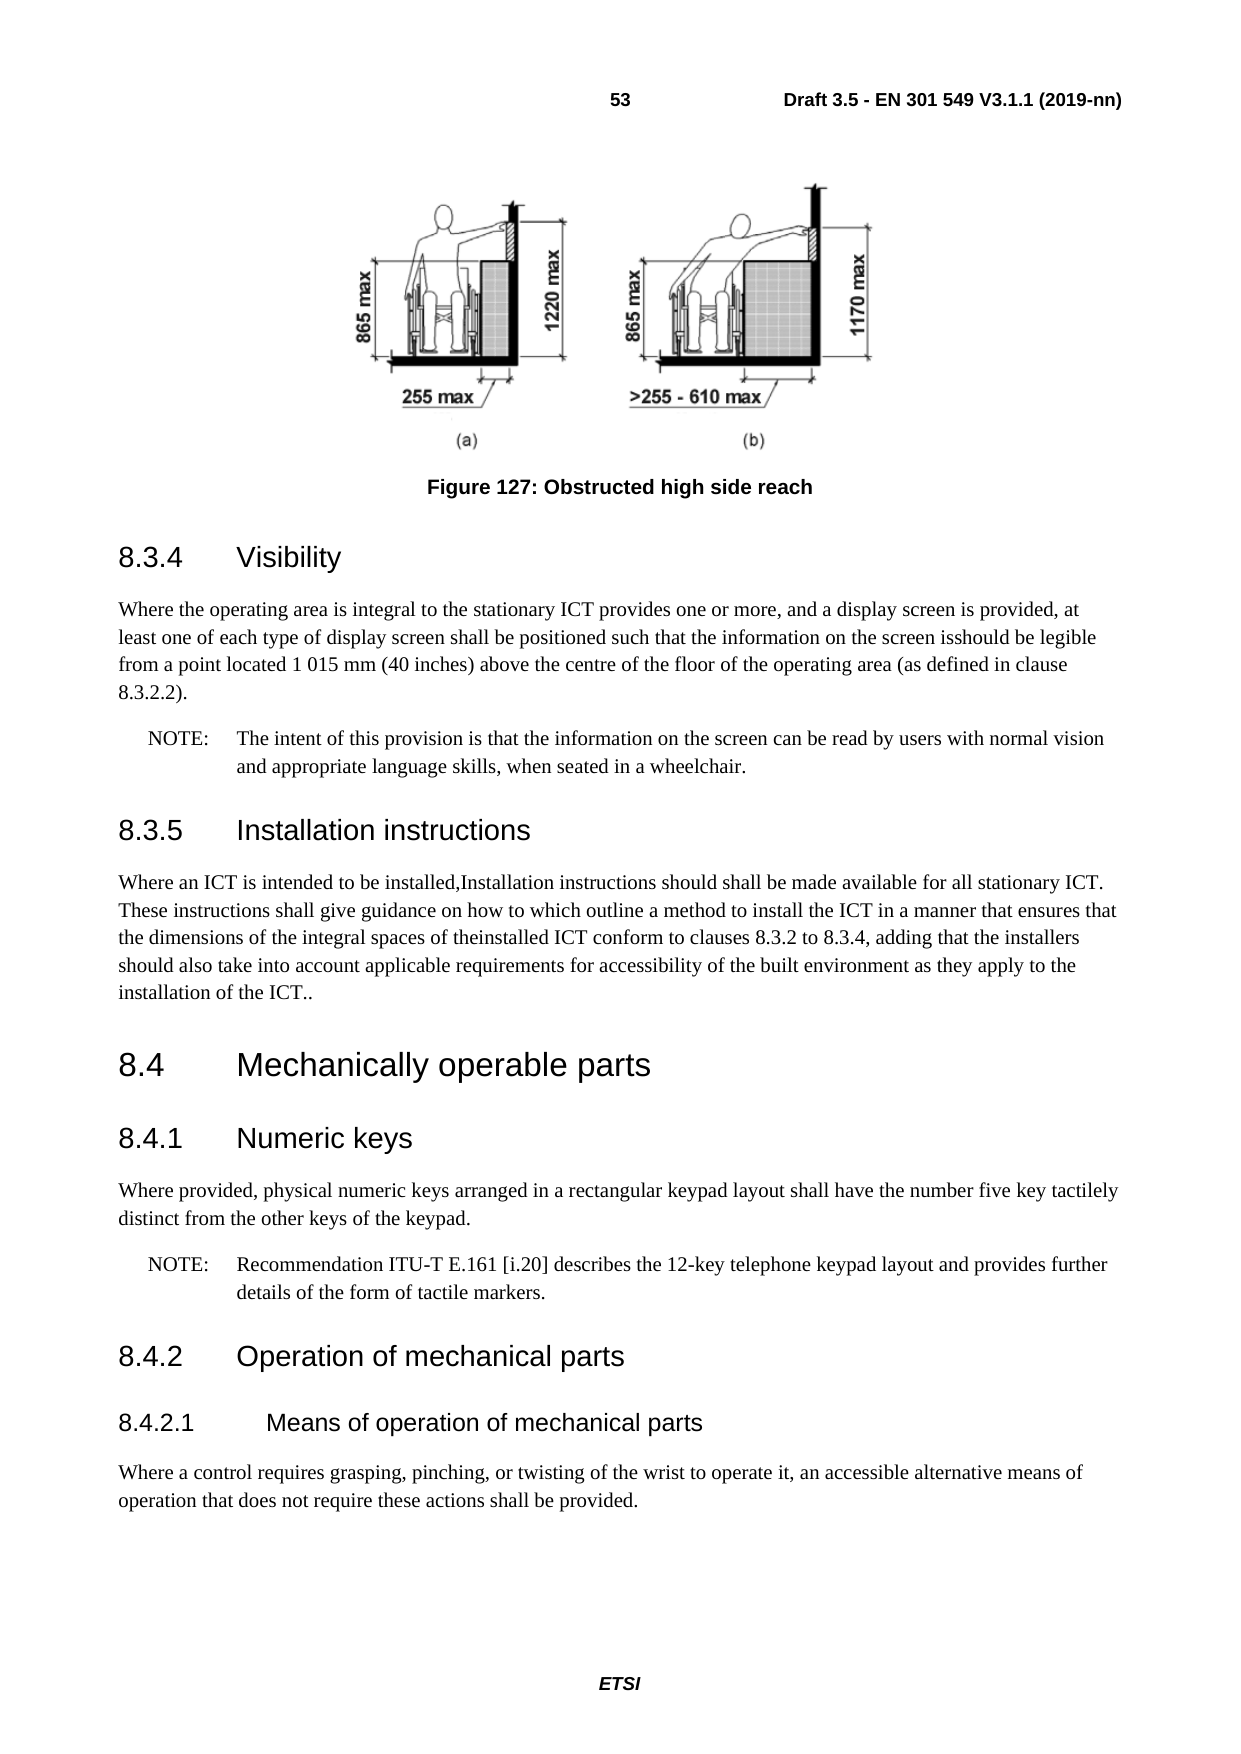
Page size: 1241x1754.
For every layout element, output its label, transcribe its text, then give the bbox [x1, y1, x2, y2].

subtitle 8.3.4 Visibility [118, 540, 1122, 573]
text Where provided, physical numeric keys arranged in a rectangular keypad layout shall have the number five key tactilely distinct from the other keys of the keypad. [118, 1178, 1122, 1230]
subtitle 8.4.2.1 Means of operation of mechanical parts [118, 1408, 1122, 1437]
subtitle 8.4.2 Operation of mechanical parts [118, 1338, 1122, 1372]
text NOTE: The intent of this provision is that the information on the screen can be read by users with normal vision and appropriate language skills, when seated in a wheelchair. [148, 726, 1122, 778]
subtitle 8.4 Mechanically operable parts [118, 1045, 1122, 1084]
subtitle 8.3.5 Installation instructions [118, 813, 1122, 846]
text instructions be made available install the ICT in a manner that ensures that the dimensions of the ICT conform to clauses 8.3.2 to 8.3.4 [118, 870, 1122, 1004]
text Where ICT display screens , information on the screen legible from a point located 1 015 mm (40 inches) above the centre of the floor of the operating area). [118, 597, 1122, 704]
text NOTE: Recommendation ITU-T E.161 [i.20] describes the 12-key telephone keypad layout and provides further details of the form of tactile markers. [148, 1252, 1122, 1304]
subtitle 8.4.1 Numeric keys [118, 1121, 1122, 1154]
text Where a control requires grasping, pinching, or twisting of the wrist to operate it, an accessible alternative means of operation that does not require these actions shall be provided. [118, 1460, 1122, 1512]
picture [329, 180, 911, 453]
